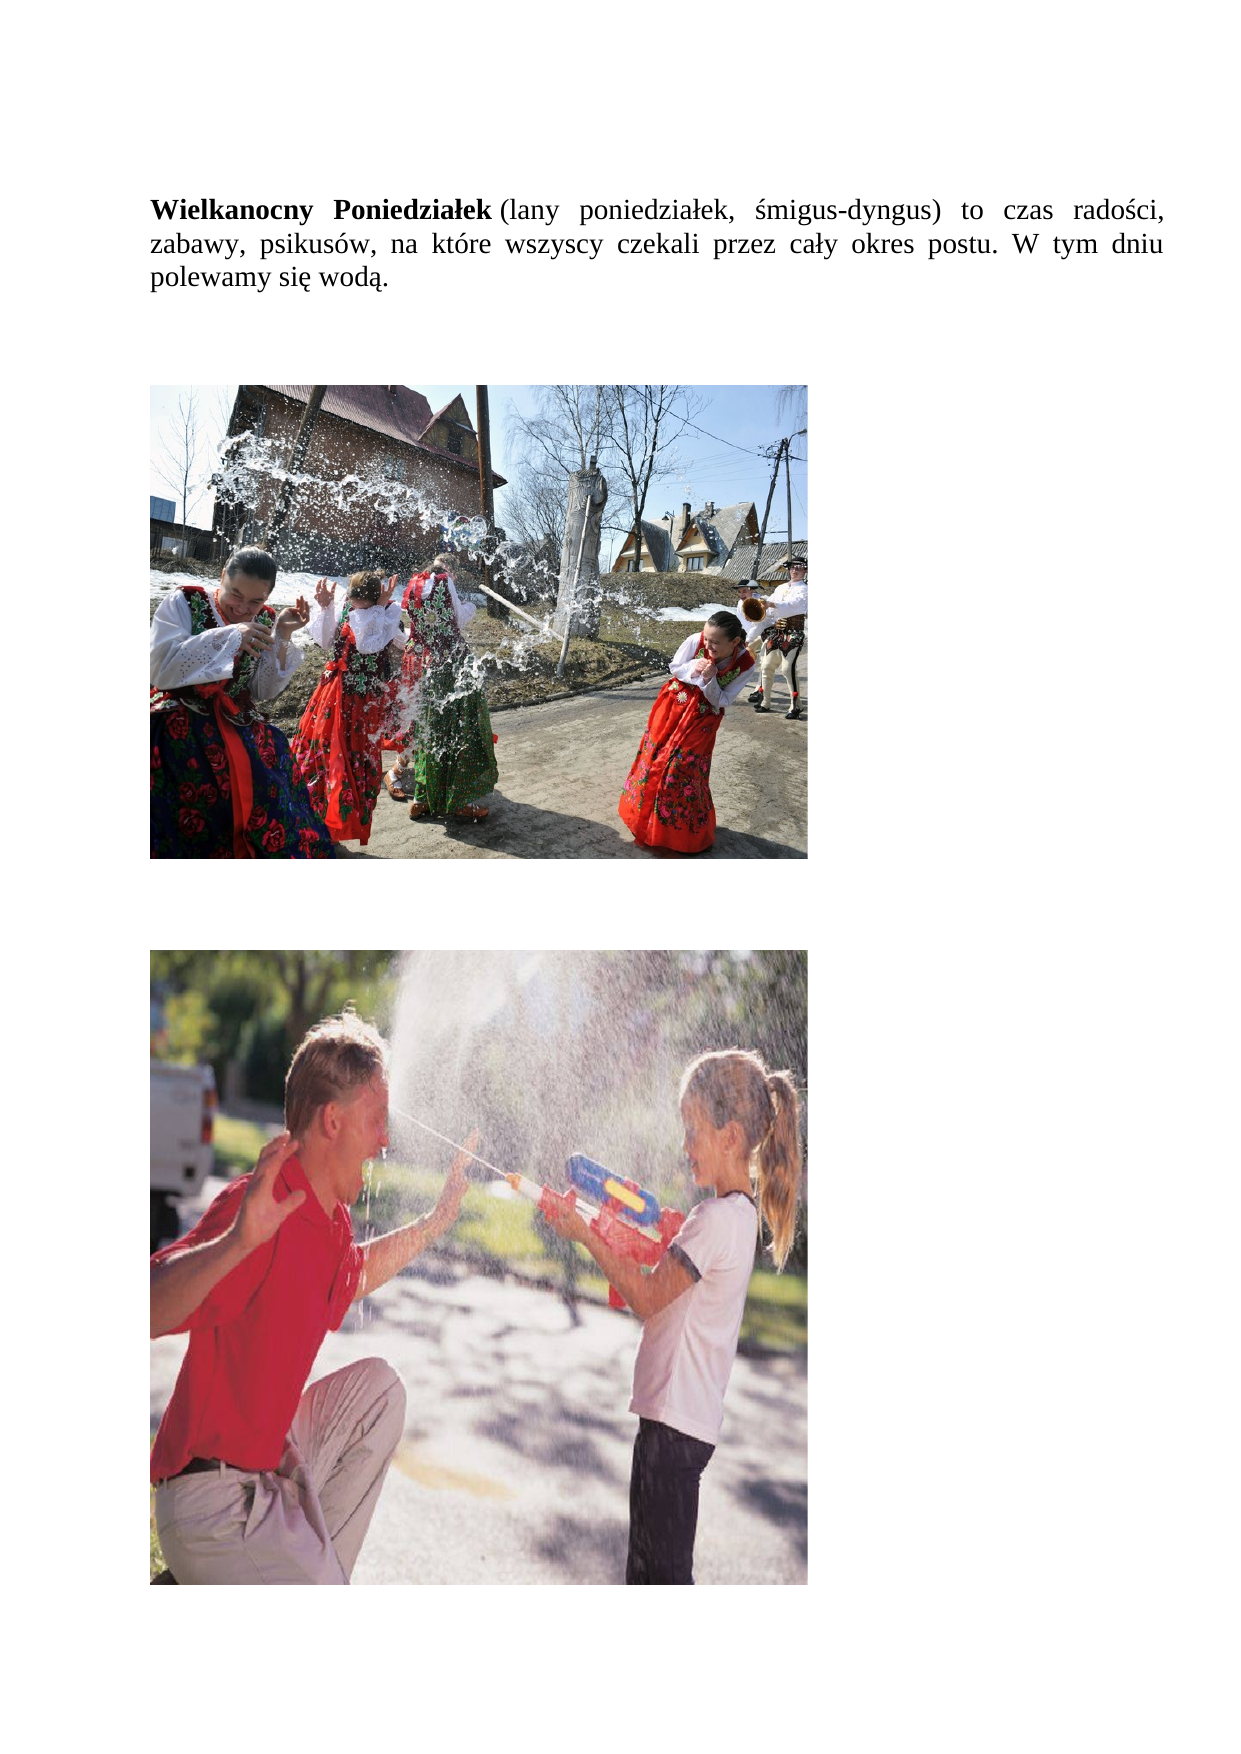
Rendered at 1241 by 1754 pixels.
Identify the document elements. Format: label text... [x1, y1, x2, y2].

picture [150, 950, 808, 1585]
text Wielkanocny Poniedziałek (lany poniedziałek, śmigus-dyngus) to czas radości, zabawy, psikusów, na które wszyscy czekali przez cały okres postu. W tym dniu polewamy się wodą. [150, 259, 1165, 293]
picture [150, 385, 808, 859]
